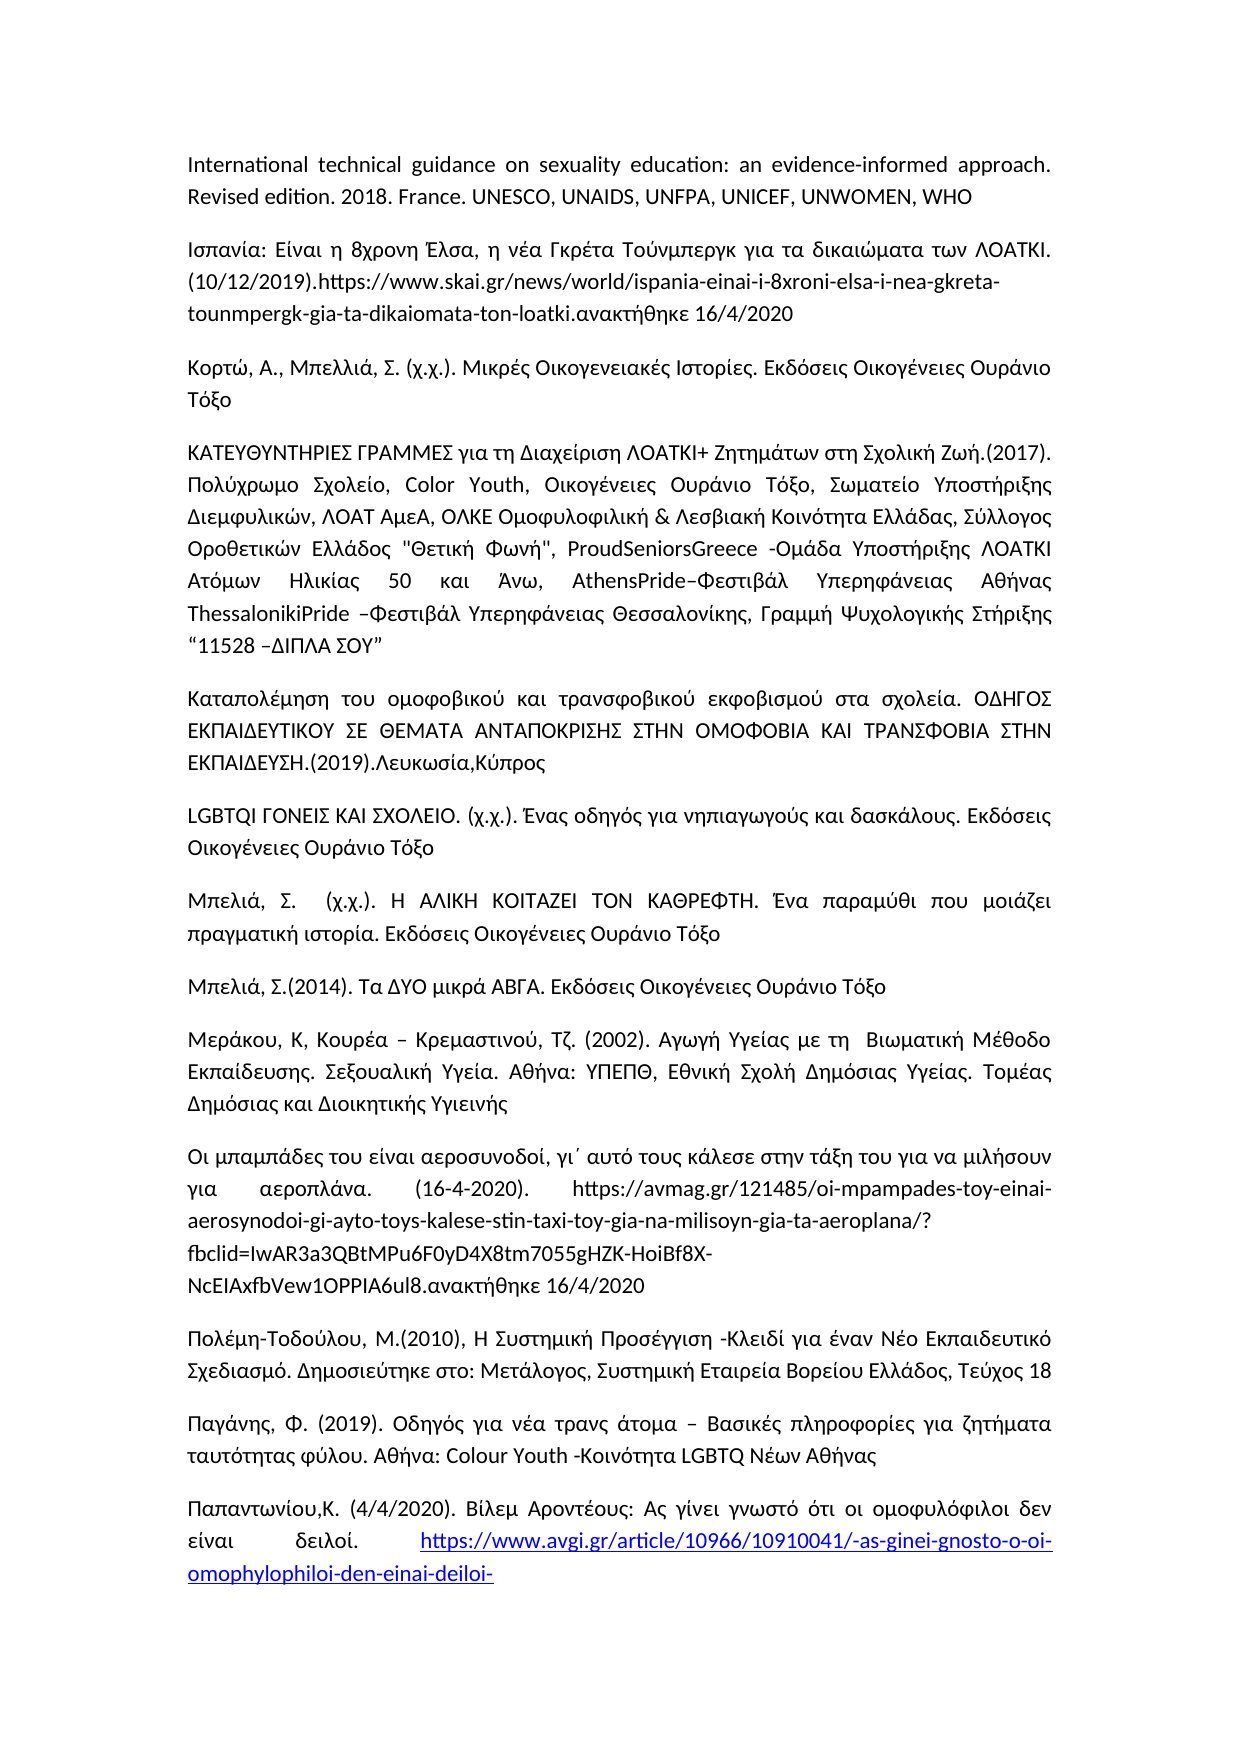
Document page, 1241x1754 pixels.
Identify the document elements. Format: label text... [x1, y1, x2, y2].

text International technical guidance on sexuality education: an evidence-informed approach. Revised edition. 2018. France. UNESCO, UNAIDS, UNFPA, UNICEF, UNWOMEN, WHO [187, 150, 1053, 210]
text Μεράκου, Κ, Κουρέα – Κρεμαστινού, Τζ. (2002). Αγωγή Υγείας με τη Βιωματική Μέθοδο Εκπαίδευσης. Σεξουαλική Υγεία. Αθήνα: ΥΠΕΠΘ, Εθνική Σχολή Δημόσιας Υγείας. Τομέας Δημόσιας και Διοικητικής Υγιεινής [187, 1025, 1053, 1117]
text Παγάνης, Φ. (2019). Οδηγός για νέα τρανς άτομα – Βασικές πληροφορίες για ζητήματα ταυτότητας φύλου. Αθήνα: Colour Youth -Κοινότητα LGBTQ Νέων Αθήνας [187, 1409, 1053, 1469]
text Μπελιά, Σ. (χ.χ.). Η ΑΛΙΚΗ ΚΟΙΤΑΖΕΙ ΤΟΝ ΚΑΘΡΕΦΤΗ. Ένα παραμύθι που μοιάζει πραγματική ιστορία. Εκδόσεις Οικογένειες Ουράνιο Τόξο [187, 887, 1053, 947]
text Ισπανία: Είναι η 8χρονη Έλσα, η νέα Γκρέτα Τούνμπεργκ για τα δικαιώματα των ΛΟΑΤΚΙ.(10/12/2019).https://www.skai.gr/news/world/ispania-einai-i-8xroni-elsa-i-nea-gkreta-tounmpergk-gia-ta-dikaiomata-ton-loatki.ανακτήθηκε 16/4/2020 [187, 235, 1053, 328]
text ΚΑΤΕΥΘΥΝΤΗΡΙΕΣ ΓΡΑΜΜΕΣ για τη Διαχείριση ΛΟΑΤΚΙ+ Ζητημάτων στη Σχολική Ζωή.(2017). Πολύχρωμο Σχολείο, Color Youth, Οικογένειες Ουράνιο Τόξο, Σωματείο Υποστήριξης Διεμφυλικών, ΛΟΑΤ ΑμεΑ, ΟΛΚΕ Ομοφυλοφιλική & Λεσβιακή Κοινότητα Ελλάδας, Σύλλογος Οροθετικών Ελλάδος "Θετική Φωνή", ProudSeniorsGreece -Ομάδα Υποστήριξης ΛΟΑΤΚΙ Ατόμων Ηλικίας 50 και Άνω, AthensPride–Φεστιβάλ Υπερηφάνειας Αθήνας ThessalonikiPride –Φεστιβάλ Υπερηφάνειας Θεσσαλονίκης, Γραμμή Ψυχολογικής Στήριξης “11528 –ΔΙΠΛΑ ΣΟΥ” [187, 438, 1053, 659]
text Μπελιά, Σ.(2014). Τα ΔΥΟ μικρά ΑΒΓΑ. Εκδόσεις Οικογένειες Ουράνιο Τόξο [187, 972, 1053, 1000]
text Πολέμη-Τοδούλου, Μ.(2010), Η Συστημική Προσέγγιση -Κλειδί για έναν Νέο Εκπαιδευτικό Σχεδιασμό. Δημοσιεύτηκε στο: Μετάλογος, Συστημική Εταιρεία Βορείου Ελλάδος, Τεύχος 18 [187, 1324, 1053, 1384]
text Καταπολέμηση του ομοφοβικού και τρανσφοβικού εκφοβισμού στα σχολεία. ΟΔΗΓΟΣ ΕΚΠΑΙΔΕΥΤΙΚΟΥ ΣΕ ΘΕΜΑΤΑ ΑΝΤΑΠΟΚΡΙΣΗΣ ΣΤΗΝ ΟΜΟΦΟΒΙΑ ΚΑΙ ΤΡΑΝΣΦΟΒΙΑ ΣΤΗΝ ΕΚΠΑΙΔΕΥΣΗ.(2019).Λευκωσία,Κύπρος [187, 684, 1053, 776]
text Κορτώ, Α., Μπελλιά, Σ. (χ.χ.). Μικρές Οικογενειακές Ιστορίες. Εκδόσεις Οικογένειες Ουράνιο Τόξο [187, 353, 1053, 413]
text Οι μπαμπάδες του είναι αεροσυνοδοί, γι΄ αυτό τους κάλεσε στην τάξη του για να μιλήσουν για αεροπλάνα. (16-4-2020). https://avmag.gr/121485/oi-mpampades-toy-einai-aerosynodoi-gi-ayto-toys-kalese-stin-taxi-toy-gia-na-milisoyn-gia-ta-aeroplana/?fbclid=IwAR3a3QBtMPu6F0yD4X8tm7055gHZK-HoiBf8X-NcEIAxfbVew1OPPIA6ul8.ανακτήθηκε 16/4/2020 [187, 1142, 1053, 1299]
text LGBTQI ΓΟΝΕΙΣ ΚΑΙ ΣΧΟΛΕΙΟ. (χ.χ.). Ένας οδηγός για νηπιαγωγούς και δασκάλους. Εκδόσεις Οικογένειες Ουράνιο Τόξο [187, 801, 1053, 862]
text Παπαντωνίου,Κ. (4/4/2020). Βίλεμ Αροντέους: Ας γίνει γνωστό ότι οι ομοφυλόφιλοι δεν είναι δειλοί. https://www.avgi.gr/article/10966/10910041/-as-ginei-gnosto-o-oi-omophylophiloi-den-einai-deiloi- [187, 1494, 1053, 1587]
